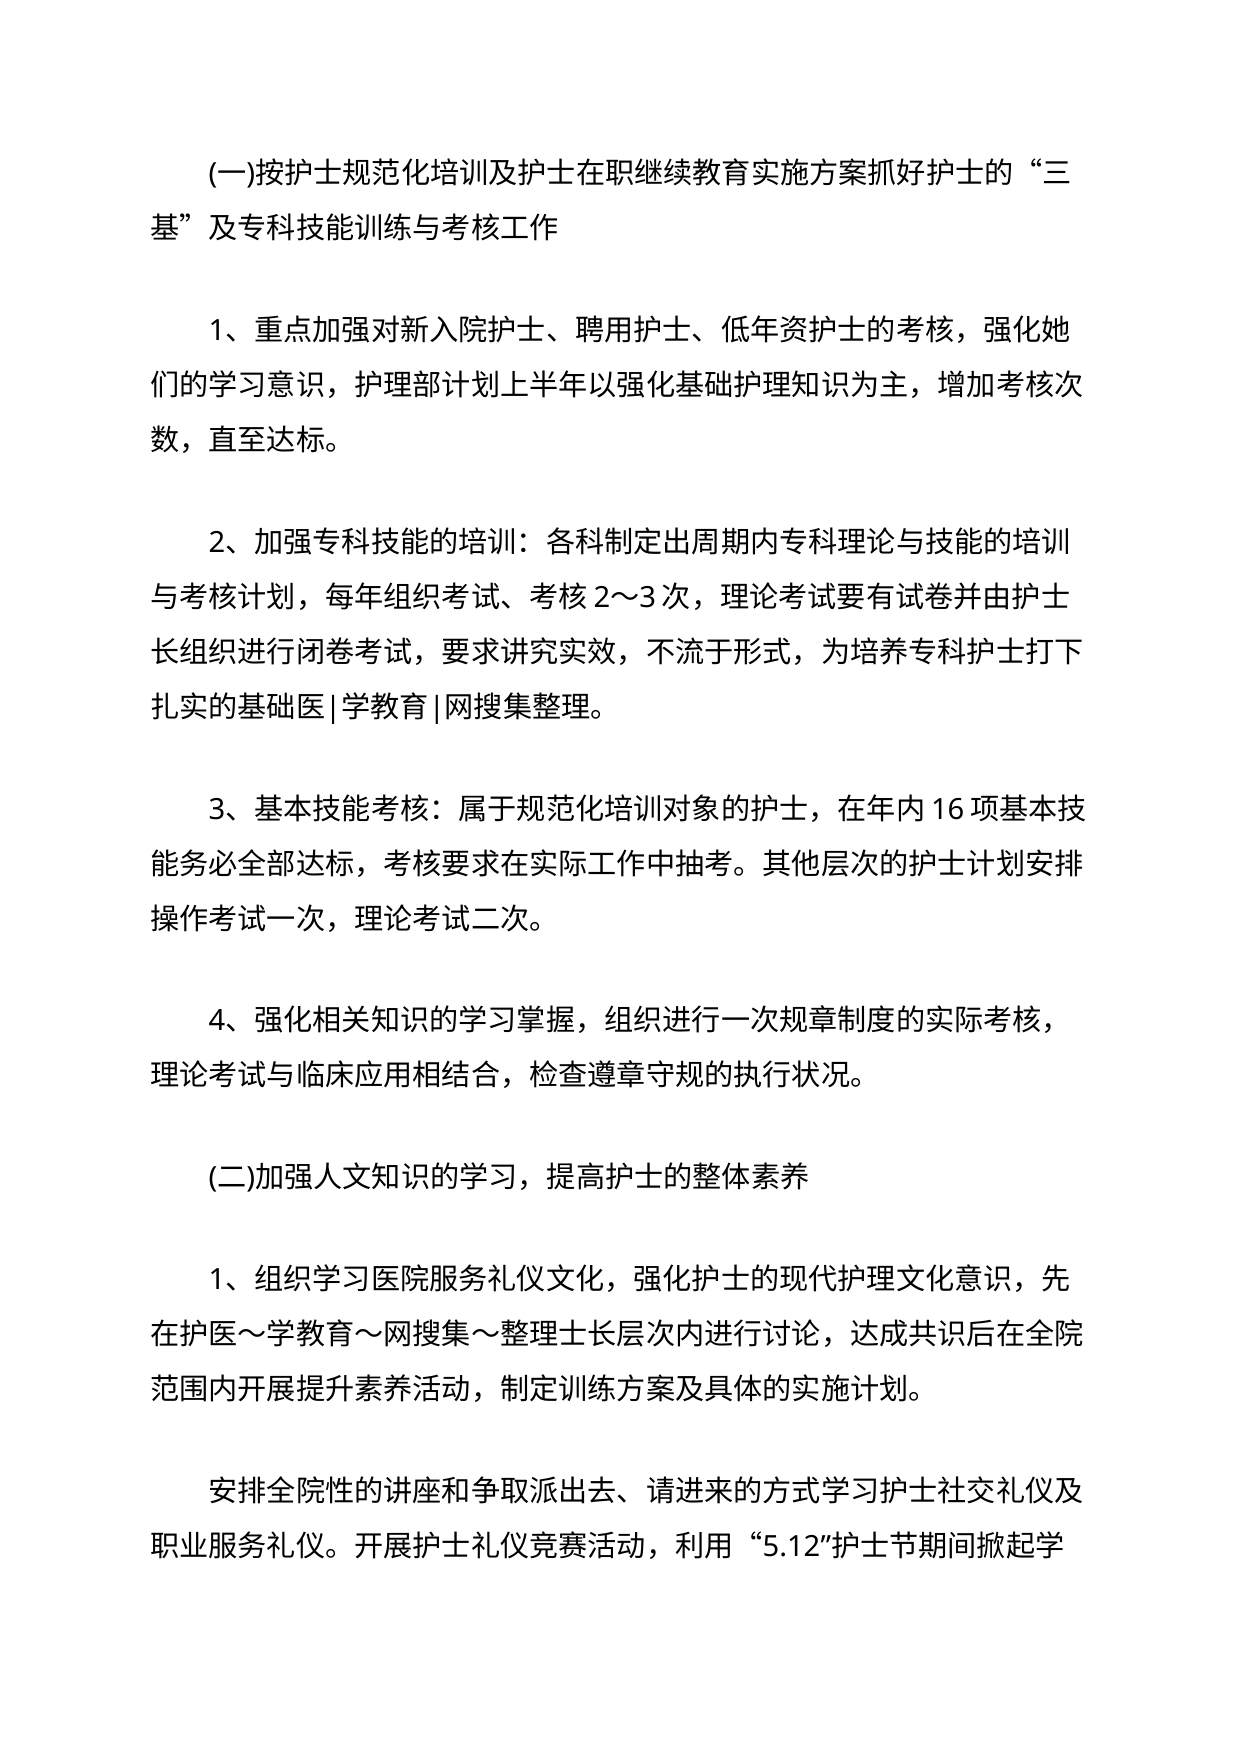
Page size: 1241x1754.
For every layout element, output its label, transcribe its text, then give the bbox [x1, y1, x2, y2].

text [150, 1467, 1090, 1565]
text 1、组织学习医院服务礼仪文化，强化护士的现代护理文化意识，先在护医～学教育～网搜集～整理士长层次内进行讨论，达成共识后在全院范围内开展提升素养活动，制定训练方案及具体的实施计划。 [150, 1256, 1090, 1408]
text 3、基本技能考核：属于规范化培训对象的护士，在年内16项基本技能务必全部达标，考核要求在实际工作中抽考。其他层次的护士计划安排操作考试一次，理论考试二次。 [150, 785, 1090, 937]
text (一)按护士规范化培训及护士在职继续教育实施方案抓好护士的“三基”及专科技能训练与考核工作 [150, 150, 1090, 247]
text 4、强化相关知识的学习掌握，组织进行一次规章制度的实际考核，理论考试与临床应用相结合，检查遵章守规的执行状况。 [150, 997, 1090, 1094]
text 1、重点加强对新入院护士、聘用护士、低年资护士的考核，强化她们的学习意识，护理部计划上半年以强化基础护理知识为主，增加考核次数，直至达标。 [150, 307, 1090, 459]
text (二)加强人文知识的学习，提高护士的整体素养 [150, 1154, 1090, 1196]
text 2、加强专科技能的培训：各科制定出周期内专科理论与技能的培训与考核计划，每年组织考试、考核2～3次，理论考试要有试卷并由护士长组织进行闭卷考试，要求讲究实效，不流于形式，为培养专科护士打下扎实的基础医|学教育|网搜集整理。 [150, 518, 1090, 726]
